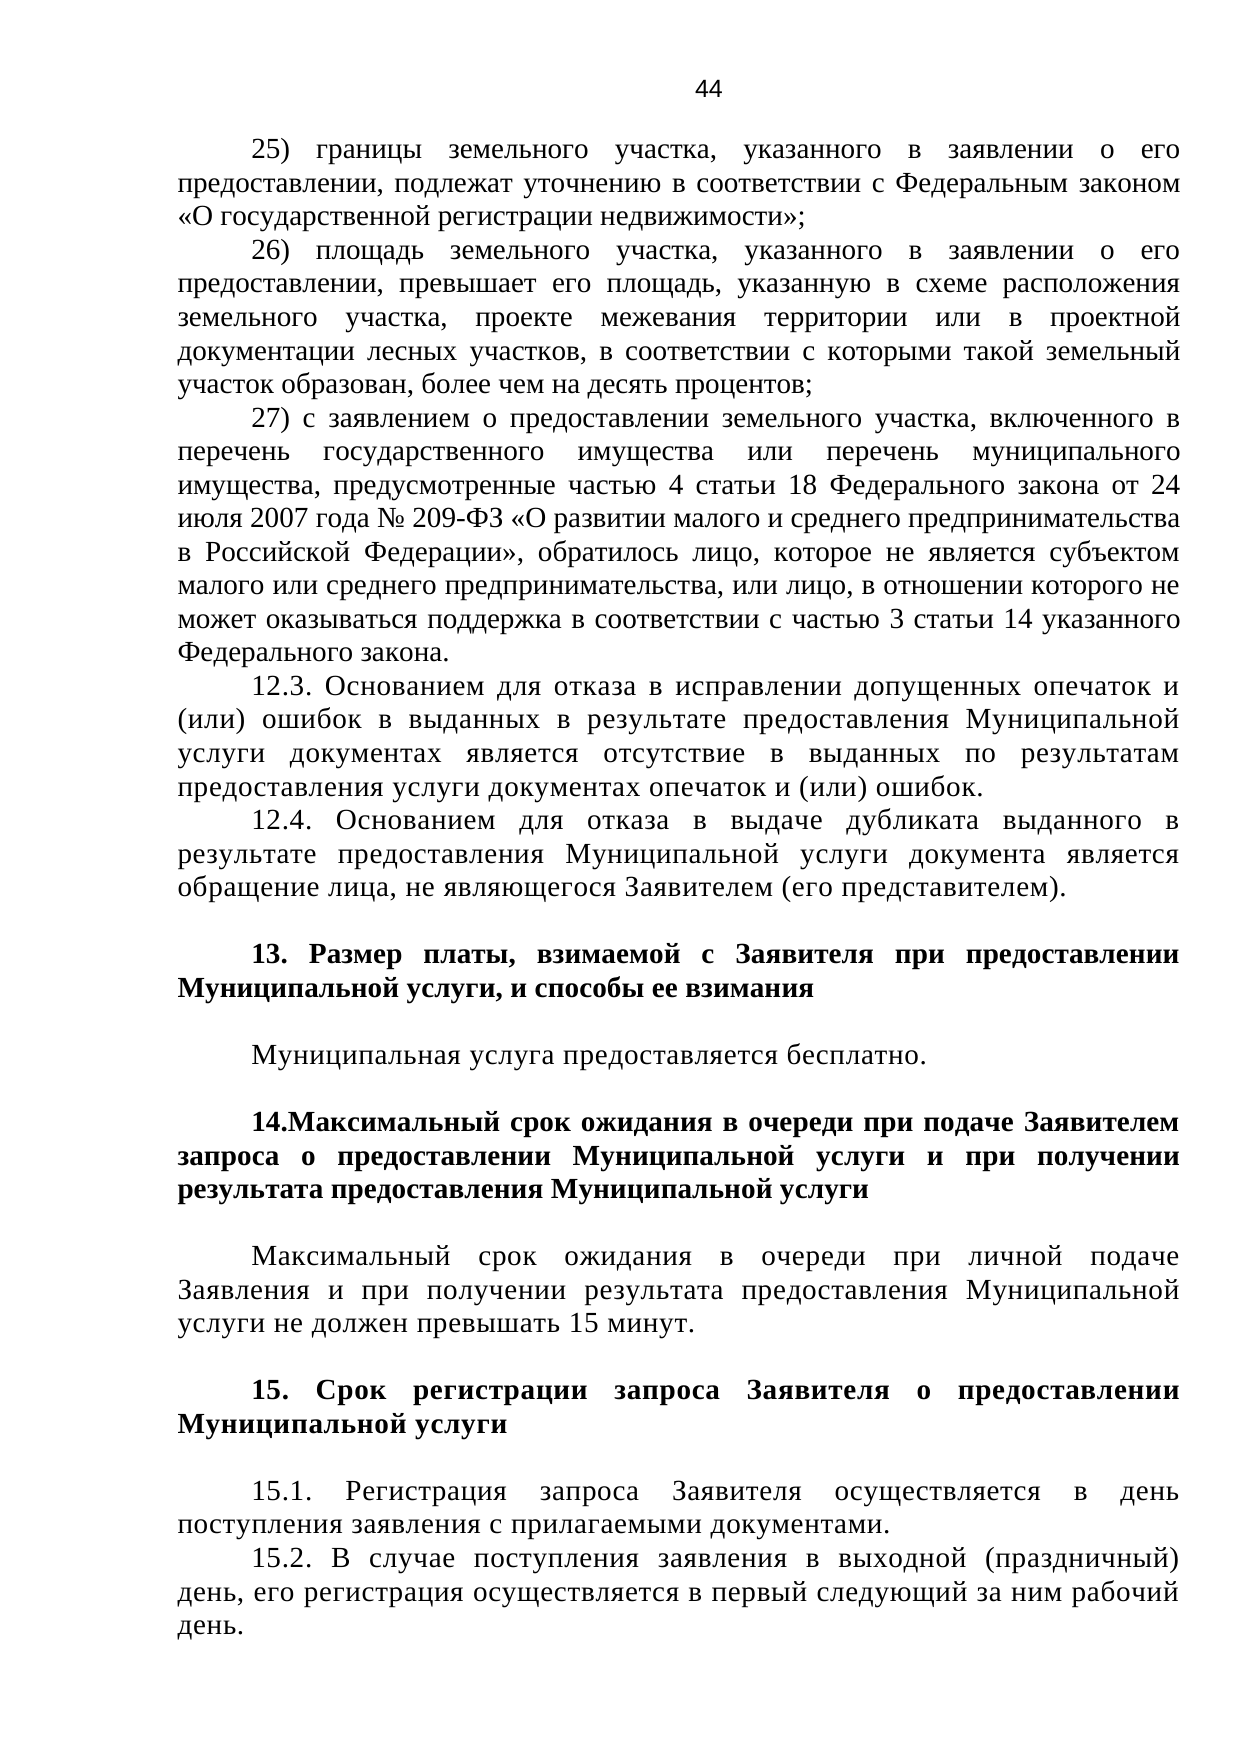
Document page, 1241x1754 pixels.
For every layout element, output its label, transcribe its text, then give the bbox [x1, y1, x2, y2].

text 27) с заявлением о предоставлении земельного участка, включенного в перечень государственного имущества или перечень муниципального имущества, предусмотренные частью 4 статьи 18 Федерального закона от 24 июля 2007 года № 209-ФЗ «О развитии малого и среднего предпринимательства в Российской Федерации», обратилось лицо, которое не является субъектом малого или среднего предпринимательства, или лицо, в отношении которого не может оказываться поддержка в соответствии с частью 3 статьи 14 указанного Федерального закона. [177, 400, 1181, 668]
text 14.Максимальный срок ожидания в очереди при подаче Заявителем запроса о предоставлении Муниципальной услуги и при получении результата предоставления Муниципальной услуги [177, 1104, 1181, 1205]
text 25) границы земельного участка, указанного в заявлении о его предоставлении, подлежат уточнению в соответствии с Федеральным законом «О государственной регистрации недвижимости»; [177, 131, 1181, 232]
text 13. Размер платы, взимаемой с Заявителя при предоставлении Муниципальной услуги, и способы ее взимания [177, 936, 1181, 1003]
text 15.1. Регистрация запроса Заявителя осуществляется в день поступления заявления с прилагаемыми документами. [177, 1473, 1181, 1540]
text 15.2. В случае поступления заявления в выходной (праздничный) день, его регистрация осуществляется в первый следующий за ним рабочий день. [177, 1540, 1181, 1641]
text 15. Срок регистрации запроса Заявителя о предоставлении Муниципальной услуги [177, 1372, 1181, 1439]
text 12.3. Основанием для отказа в исправлении допущенных опечаток и (или) ошибок в выданных в результате предоставления Муниципальной услуги документах является отсутствие в выданных по результатам предоставления услуги документах опечаток и (или) ошибок. [177, 668, 1181, 802]
text 12.4. Основанием для отказа в выдаче дубликата выданного в результате предоставления Муниципальной услуги документа является обращение лица, не являющегося Заявителем (его представителем). [177, 802, 1181, 903]
text Максимальный срок ожидания в очереди при личной подаче Заявления и при получении результата предоставления Муниципальной услуги не должен превышать 15 минут. [177, 1238, 1181, 1339]
text 26) площадь земельного участка, указанного в заявлении о его предоставлении, превышает его площадь, указанную в схеме расположения земельного участка, проекте межевания территории или в проектной документации лесных участков, в соответствии с которыми такой земельный участок образован, более чем на десять процентов; [177, 232, 1181, 400]
text Муниципальная услуга предоставляется бесплатно. [177, 1037, 1181, 1071]
